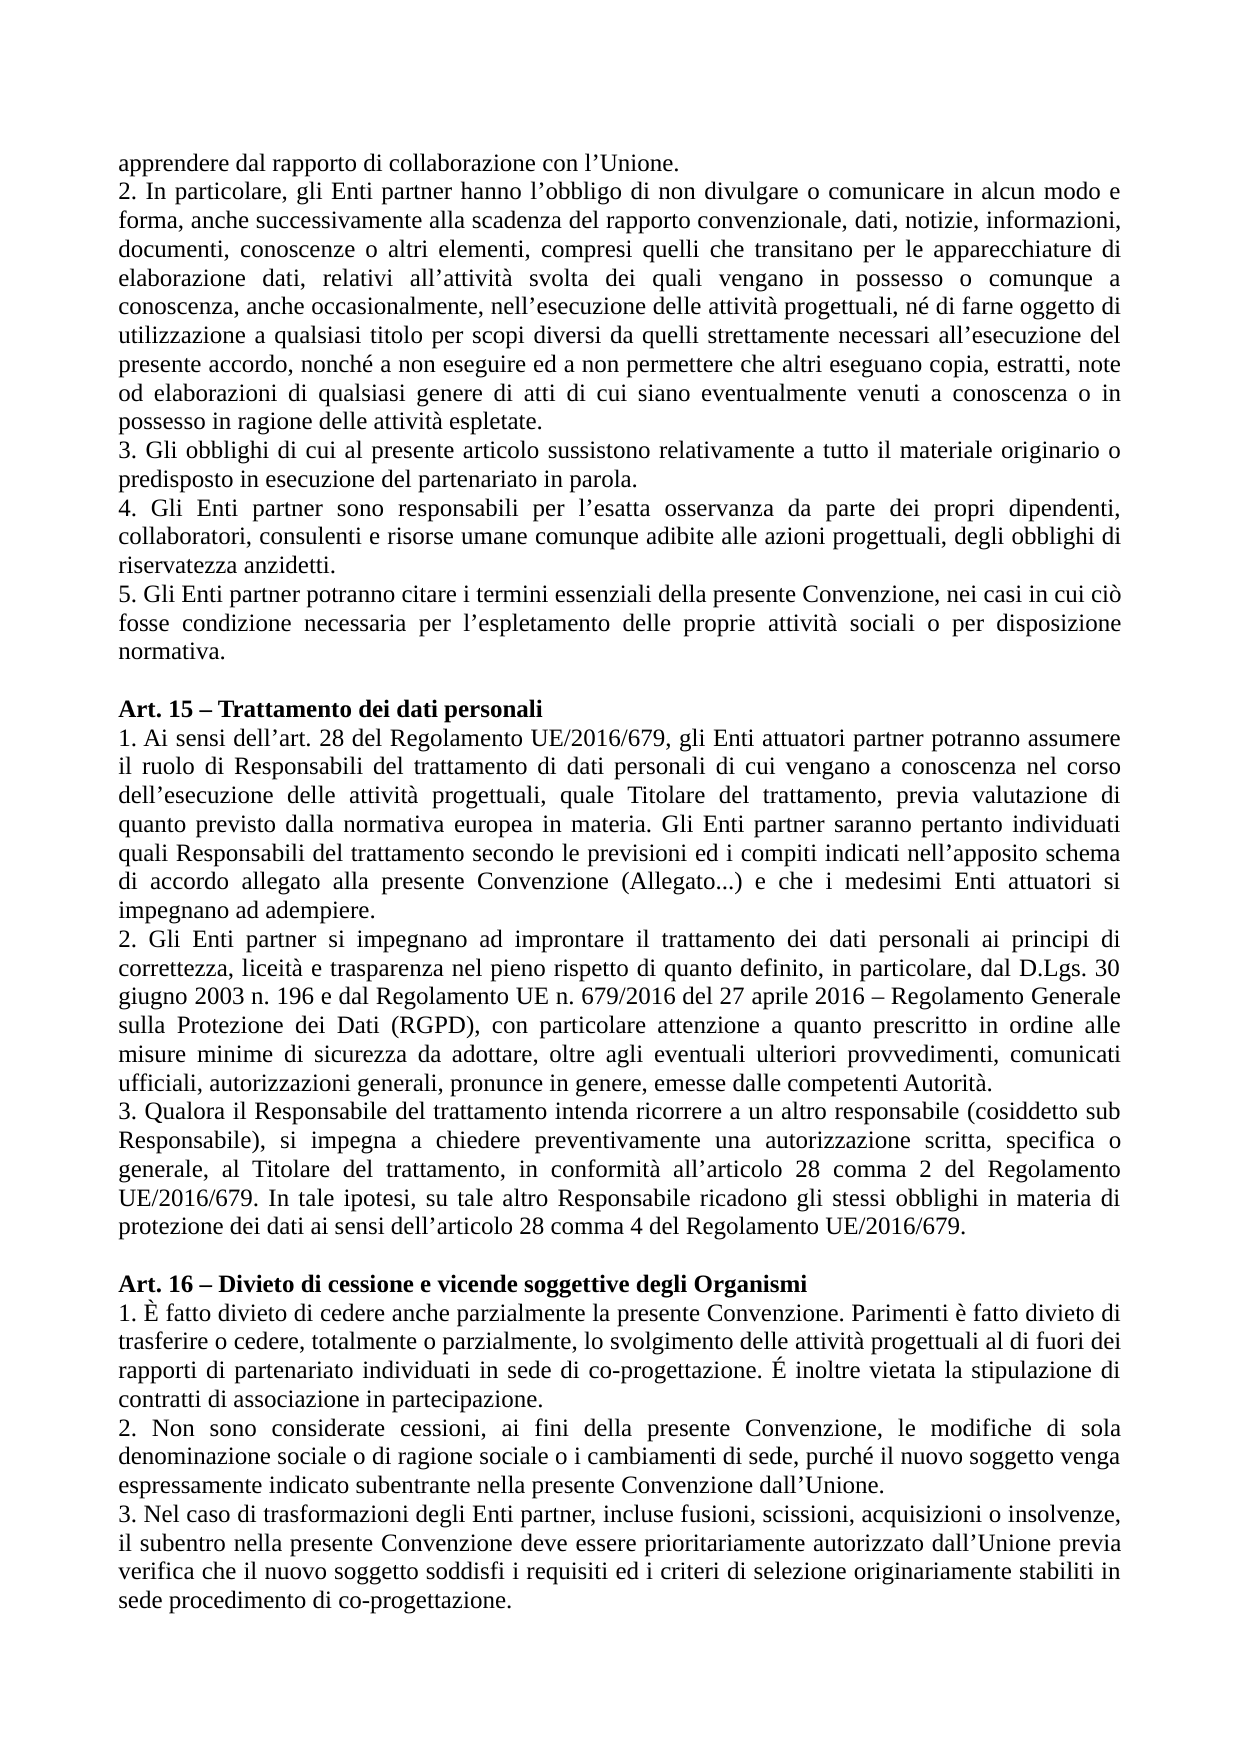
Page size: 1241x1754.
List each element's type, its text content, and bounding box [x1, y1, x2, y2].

text 4. Gli Enti partner sono responsabili per l’esatta osservanza da parte dei propri dipendenti, collaboratori, consulenti e risorse umane comunque adibite alle azioni progettuali, degli obblighi di riservatezza anzidetti. [118, 493, 1122, 579]
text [118, 148, 1122, 176]
text Art. 16 – Divieto di cessione e vicende soggettive degli Organismi [118, 1269, 1122, 1298]
text 2. Non sono considerate cessioni, ai fini della presente Convenzione, le modifiche di sola denominazione sociale o di ragione sociale o i cambiamenti di sede, purché il nuovo soggetto venga espressamente indicato subentrante nella presente Convenzione dall’Unione. [118, 1413, 1122, 1499]
text 1. È fatto divieto di cedere anche parzialmente la presente Convenzione. Parimenti è fatto divieto di trasferire o cedere, totalmente o parzialmente, lo svolgimento delle attività progettuali al di fuori dei rapporti di partenariato individuati in sede di co-progettazione. É inoltre vietata la stipulazione di contratti di associazione in partecipazione. [118, 1298, 1122, 1413]
text Art. 15 – Trattamento dei dati personali [118, 694, 1122, 723]
text 1. Ai sensi dell’art. 28 del Regolamento UE/2016/679, gli Enti attuatori partner potranno assumere il ruolo di Responsabili del trattamento di dati personali di cui vengano a conoscenza nel corso dell’esecuzione delle attività progettuali, quale Titolare del trattamento, previa valutazione di quanto previsto dalla normativa europea in materia. Gli Enti partner saranno pertanto individuati quali Responsabili del trattamento secondo le previsioni ed i compiti indicati nell’apposito schema di accordo allegato alla presente Convenzione (Allegato...) e che i medesimi Enti attuatori si impegnano ad adempiere. [118, 723, 1122, 924]
text 2. Gli Enti partner si impegnano ad improntare il trattamento dei dati personali ai principi di correttezza, liceità e trasparenza nel pieno rispetto di quanto definito, in particolare, dal D.Lgs. 30 giugno 2003 n. 196 e dal Regolamento UE n. 679/2016 del 27 aprile 2016 – Regolamento Generale sulla Protezione dei Dati (RGPD), con particolare attenzione a quanto prescritto in ordine alle misure minime di sicurezza da adottare, oltre agli eventuali ulteriori provvedimenti, comunicati ufficiali, autorizzazioni generali, pronunce in genere, emesse dalle competenti Autorità. [118, 924, 1122, 1096]
text 3. Gli obblighi di cui al presente articolo sussistono relativamente a tutto il materiale originario o predisposto in esecuzione del partenariato in parola. [118, 435, 1122, 493]
text 5. Gli Enti partner potranno citare i termini essenziali della presente Convenzione, nei casi in cui ciò fosse condizione necessaria per l’espletamento delle proprie attività sociali o per disposizione normativa. [118, 579, 1122, 665]
text 2. In particolare, gli Enti partner hanno l’obbligo di non divulgare o comunicare in alcun modo e forma, anche successivamente alla scadenza del rapporto convenzionale, dati, notizie, informazioni, documenti, conoscenze o altri elementi, compresi quelli che transitano per le apparecchiature di elaborazione dati, relativi all’attività svolta dei quali vengano in possesso o comunque a conoscenza, anche occasionalmente, nell’esecuzione delle attività progettuali, né di farne oggetto di utilizzazione a qualsiasi titolo per scopi diversi da quelli strettamente necessari all’esecuzione del presente accordo, nonché a non eseguire ed a non permettere che altri eseguano copia, estratti, note od elaborazioni di qualsiasi genere di atti di cui siano eventualmente venuti a conoscenza o in possesso in ragione delle attività espletate. [118, 176, 1122, 435]
text 3. Qualora il Responsabile del trattamento intenda ricorrere a un altro responsabile (cosiddetto sub Responsabile), si impegna a chiedere preventivamente una autorizzazione scritta, specifica o generale, al Titolare del trattamento, in conformità all’articolo 28 comma 2 del Regolamento UE/2016/679. In tale ipotesi, su tale altro Responsabile ricadono gli stessi obblighi in materia di protezione dei dati ai sensi dell’articolo 28 comma 4 del Regolamento UE/2016/679. [118, 1096, 1122, 1240]
text 3. Nel caso di trasformazioni degli Enti partner, incluse fusioni, scissioni, acquisizioni o insolvenze, il subentro nella presente Convenzione deve essere prioritariamente autorizzato dall’Unione previa verifica che il nuovo soggetto soddisfi i requisiti ed i criteri di selezione originariamente stabiliti in sede procedimento di co-progettazione. [118, 1499, 1122, 1614]
